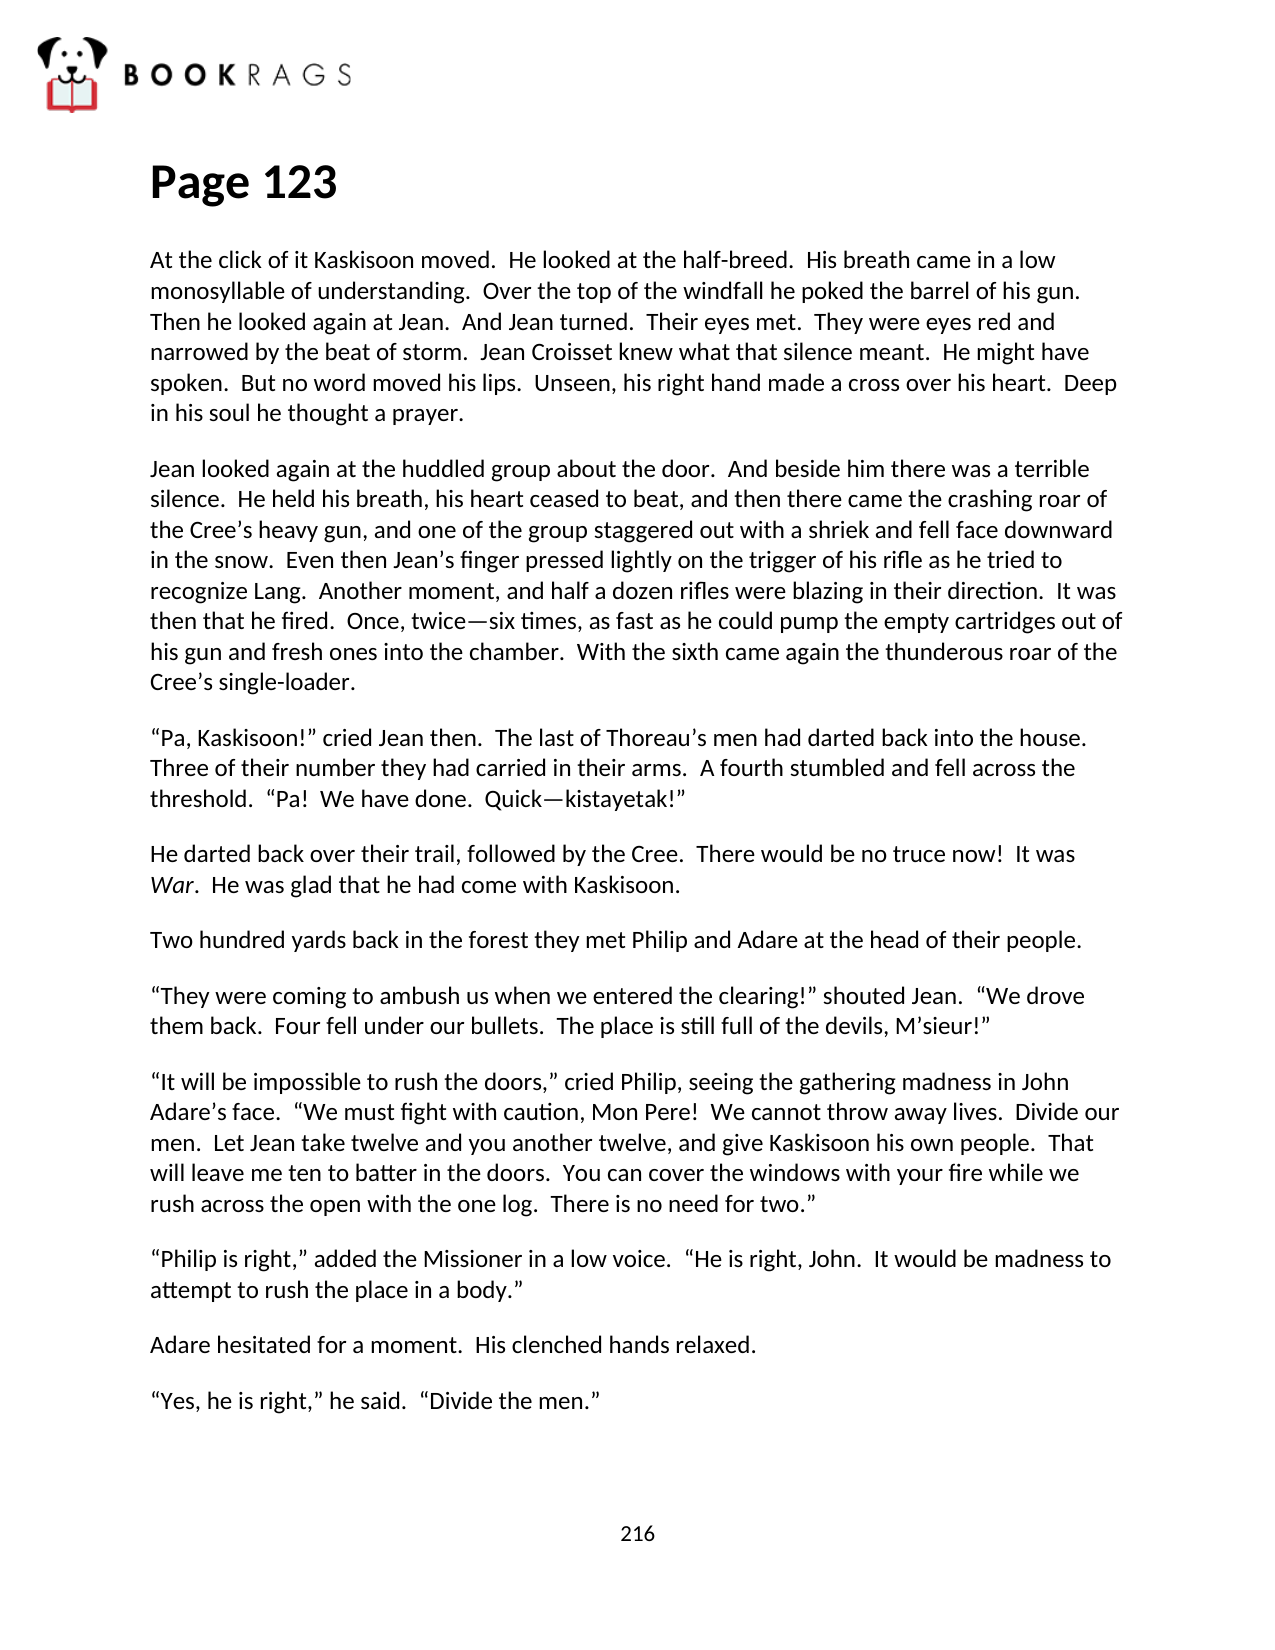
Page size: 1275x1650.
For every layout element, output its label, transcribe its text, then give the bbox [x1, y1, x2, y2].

text At the click of it Kaskisoon moved. He looked at the half-breed. His breath came in a low monosyllable of understanding. Over the top of the windfall he poked the barrel of his gun. Then he looked again at Jean. And Jean turned. Their eyes met. They were eyes red and narrowed by the beat of storm. Jean Croisset knew what that silence meant. He might have spoken. But no word moved his lips. Unseen, his right hand made a cross over his heart. Deep in his soul he thought a prayer. [150, 244, 1125, 428]
text Jean looked again at the huddled group about the door. And beside him there was a terrible silence. He held his breath, his heart ceased to beat, and then there came the crashing roar of the Cree’s heavy gun, and one of the group staggered out with a shriek and fell face downward in the snow. Even then Jean’s finger pressed lightly on the trigger of his rifle as he tried to recognize Lang. Another moment, and half a dozen rifles were blazing in their direction. It was then that he fired. Once, twice—­six times, as fast as he could pump the empty cartridges out of his gun and fresh ones into the chamber. With the sixth came again the thunderous roar of the Cree’s single-loader. [150, 453, 1125, 697]
text “Philip is right,” added the Missioner in a low voice. “He is right, John. It would be madness to attempt to rush the place in a body.” [150, 1244, 1125, 1305]
picture [37, 37, 351, 113]
text He darted back over their trail, followed by the Cree. There would be no truce now! It was War. He was glad that he had come with Kaskisoon. [150, 838, 1125, 899]
text Two hundred yards back in the forest they met Philip and Adare at the head of their people. [150, 924, 1125, 955]
text “Yes, he is right,” he said. “Divide the men.” [150, 1385, 1125, 1416]
text Adare hesitated for a moment. His clenched hands relaxed. [150, 1330, 1125, 1360]
text Page 123 [150, 150, 1125, 211]
text “Pa, Kaskisoon!” cried Jean then. The last of Thoreau’s men had darted back into the house. Three of their number they had carried in their arms. A fourth stumbled and fell across the threshold. “Pa! We have done. Quick—­kistayetak!” [150, 722, 1125, 813]
text “It will be impossible to rush the doors,” cried Philip, seeing the gathering madness in John Adare’s face. “We must fight with caution, Mon Pere! We cannot throw away lives. Divide our men. Let Jean take twelve and you another twelve, and give Kaskisoon his own people. That will leave me ten to batter in the doors. You can cover the windows with your fire while we rush across the open with the one log. There is no need for two.” [150, 1066, 1125, 1219]
text “They were coming to ambush us when we entered the clearing!” shouted Jean. “We drove them back. Four fell under our bullets. The place is still full of the devils, M’sieur!” [150, 980, 1125, 1041]
